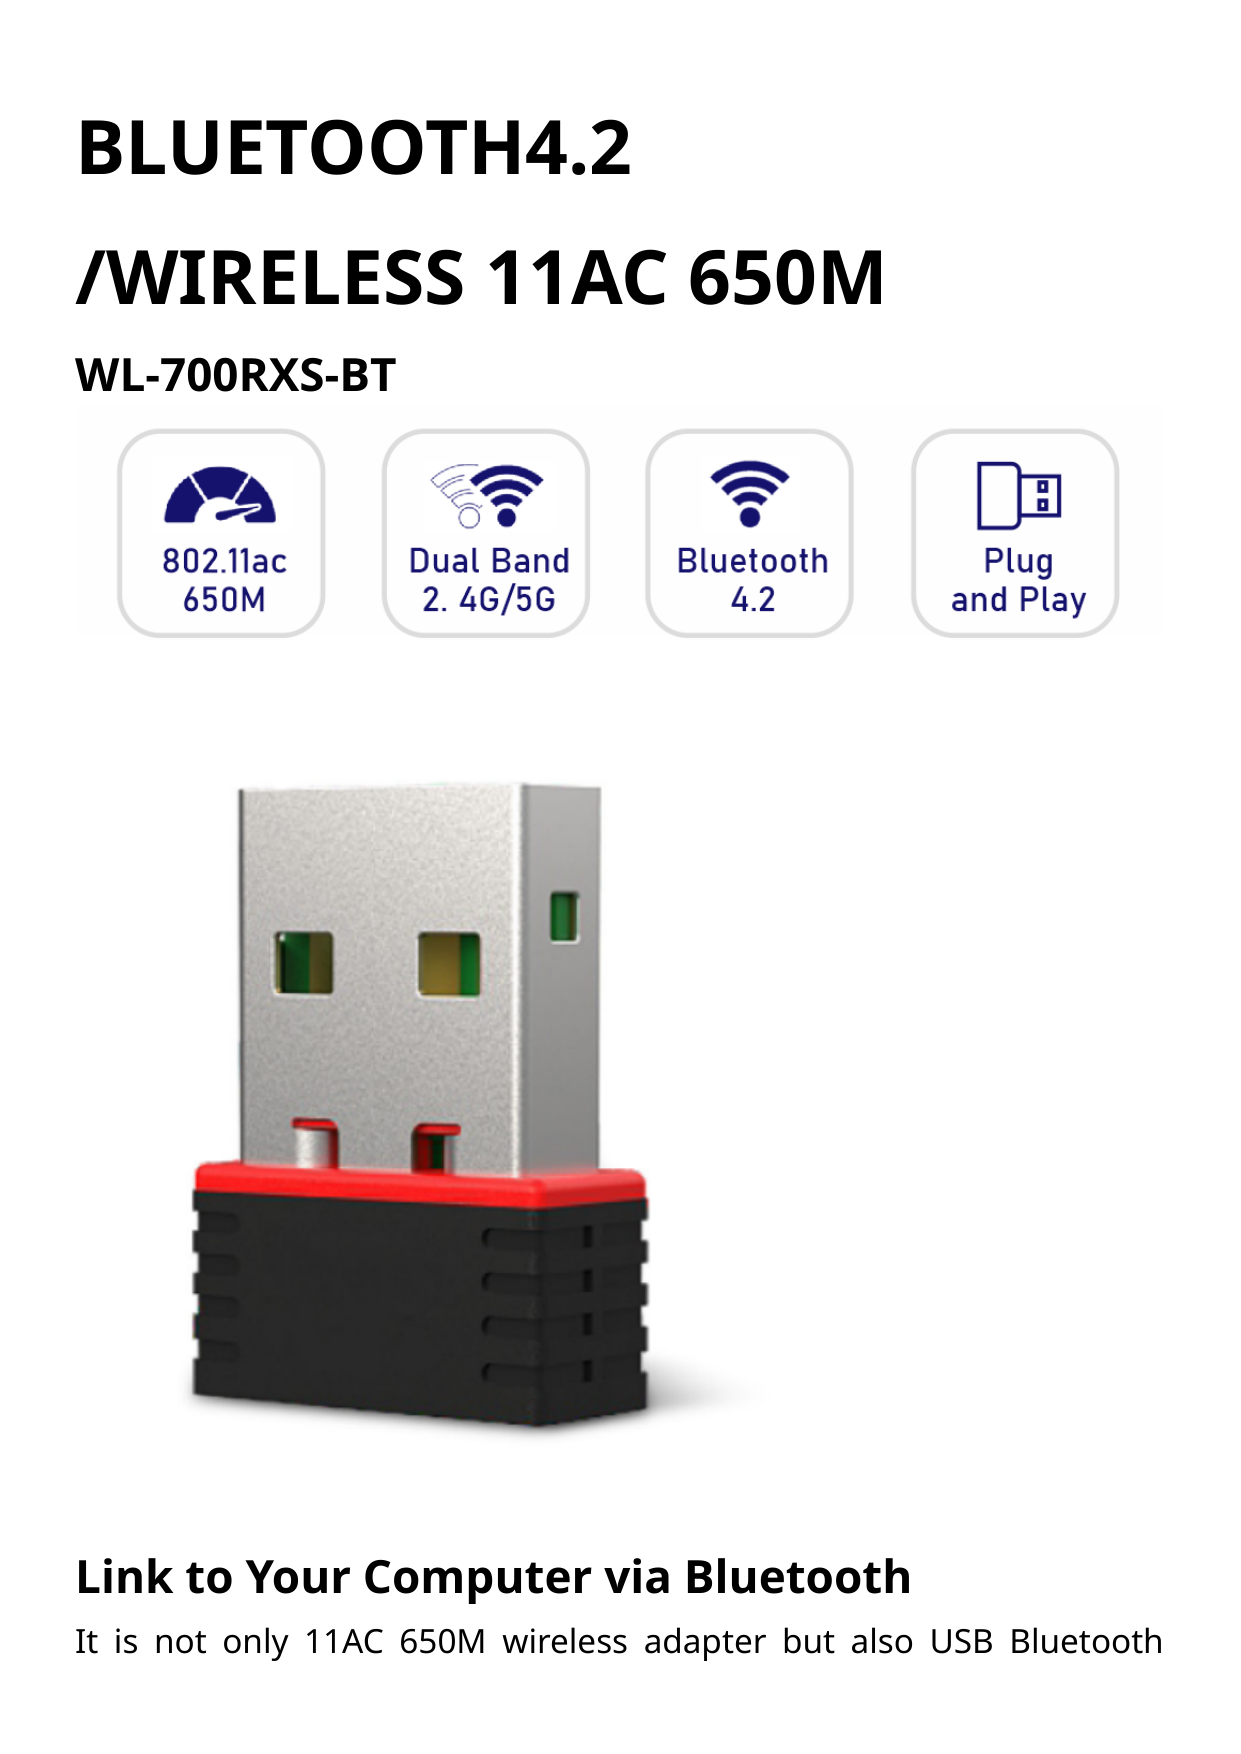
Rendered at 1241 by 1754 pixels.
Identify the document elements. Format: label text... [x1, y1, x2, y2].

picture [75, 698, 813, 1525]
text BLUETOOTH4.2 [75, 81, 1165, 211]
picture [75, 405, 1166, 667]
text Link to Your Computer via Bluetooth [75, 1543, 1165, 1608]
text WL-700RXS-BT [75, 341, 1165, 405]
text /WIRELESS 11AC 650M [75, 211, 1165, 341]
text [75, 1608, 1165, 1673]
